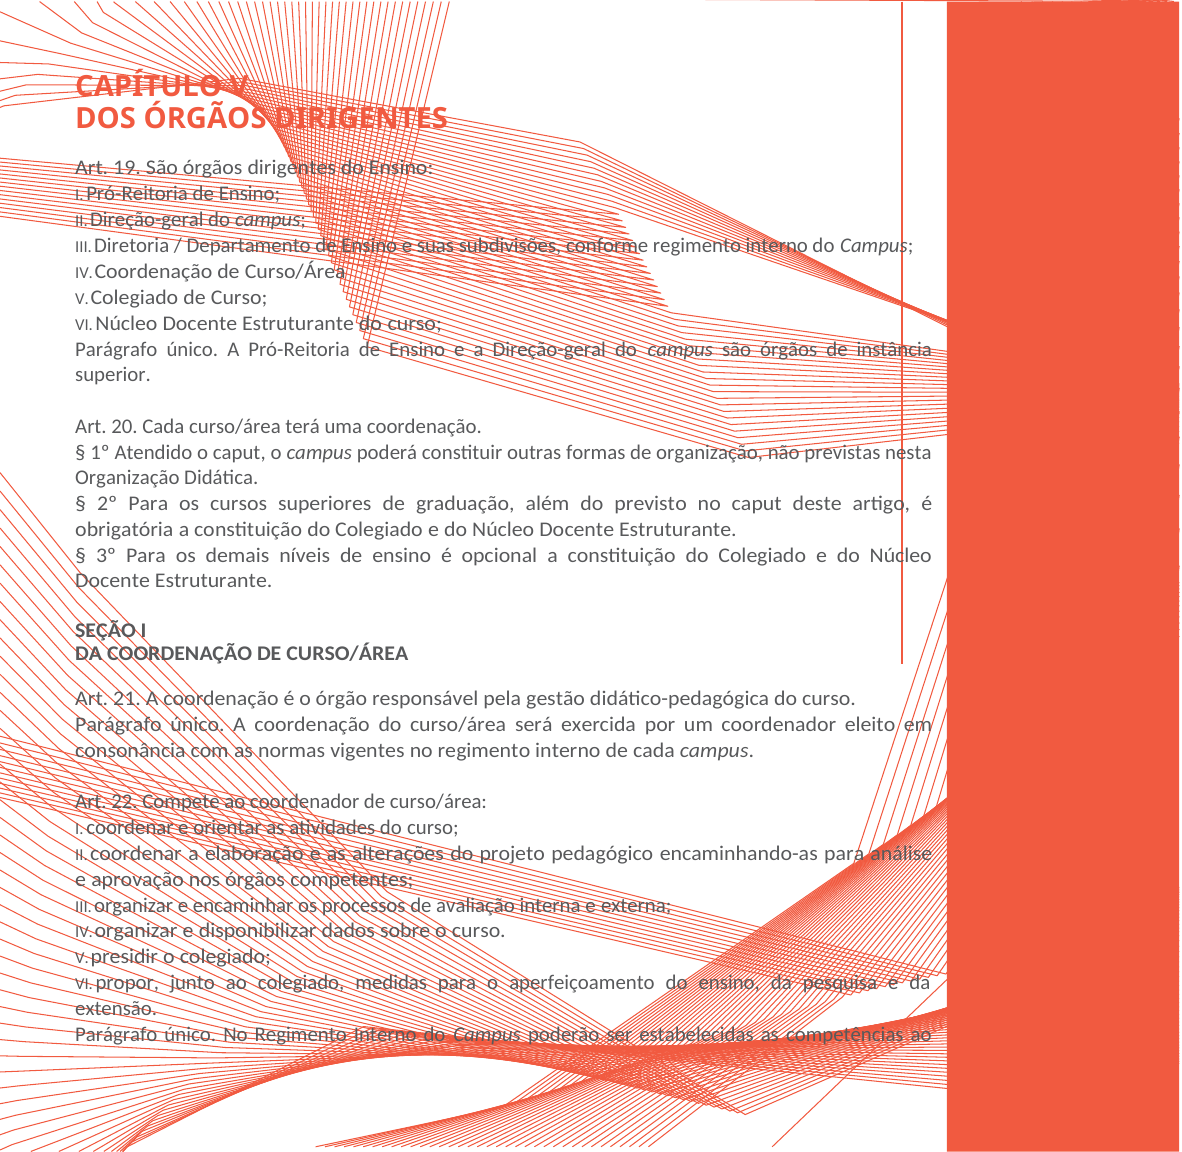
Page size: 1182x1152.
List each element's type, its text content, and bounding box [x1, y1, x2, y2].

text § 2º Para os cursos superiores de graduação, além do previsto no caput deste artigo, é obrigatória a constituição do Colegiado e do Núcleo Docente Estruturante. [75, 490, 932, 541]
text Art. 22. Compete ao coordenador de curso/área: [75, 789, 932, 814]
text Art. 19. São órgãos dirigentes do Ensino: [75, 154, 932, 180]
text Art. 21. A coordenação é o órgão responsável pela gestão didático-pedagógica do curso. [75, 685, 932, 711]
subtitle SEÇÃO I [75, 619, 932, 642]
text Art. 20. Cada curso/área terá uma coordenação. [75, 413, 932, 438]
text Parágrafo único. A coordenação do curso/área será exercida por um coordenador eleito em consonância com as normas vigentes no regimento interno de cada campus. [75, 711, 932, 762]
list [75, 1021, 932, 1047]
list organizar e encaminhar os processos de avaliação interna e externa; [75, 892, 932, 917]
text § 1º Atendido o caput, o campus poderá constituir outras formas de organização, não previstas nesta Organização Didática. [75, 439, 932, 490]
text CAPÍTULO V [75, 70, 1102, 103]
list presidir o colegiado; [75, 944, 932, 969]
list coordenar e orientar as atividades do curso; [75, 814, 932, 840]
list coordenar a elaboração e as alterações do projeto pedagógico encaminhando-as para análise e aprovação nos órgãos competentes; [75, 840, 932, 891]
text Parágrafo único. A Pró-Reitoria de Ensino e a Direção-geral do campus são órgãos de instância superior. [75, 336, 932, 387]
list Coordenação de Curso/Área [75, 258, 932, 283]
list Colegiado de Curso; [75, 284, 932, 309]
list Direção-geral do campus; [75, 206, 932, 232]
text DOS ÓRGÃOS DIRIGENTES [75, 103, 1102, 135]
list organizar e disponibilizar dados sobre o curso. [75, 918, 932, 943]
list Diretoria / Departamento de Ensino e suas subdivisões, conforme regimento interno do Campus; [75, 232, 932, 258]
list Pró-Reitoria de Ensino; [75, 180, 932, 206]
text DA COORDENAÇÃO DE CURSO/ÁREA [75, 642, 932, 665]
list Núcleo Docente Estruturante do curso; [75, 310, 932, 335]
list propor, junto ao colegiado, medidas para o aperfeiçoamento do ensino, da pesquisa e da extensão. [75, 969, 932, 1021]
text § 3º Para os demais níveis de ensino é opcional a constituição do Colegiado e do Núcleo Docente Estruturante. [75, 542, 932, 593]
